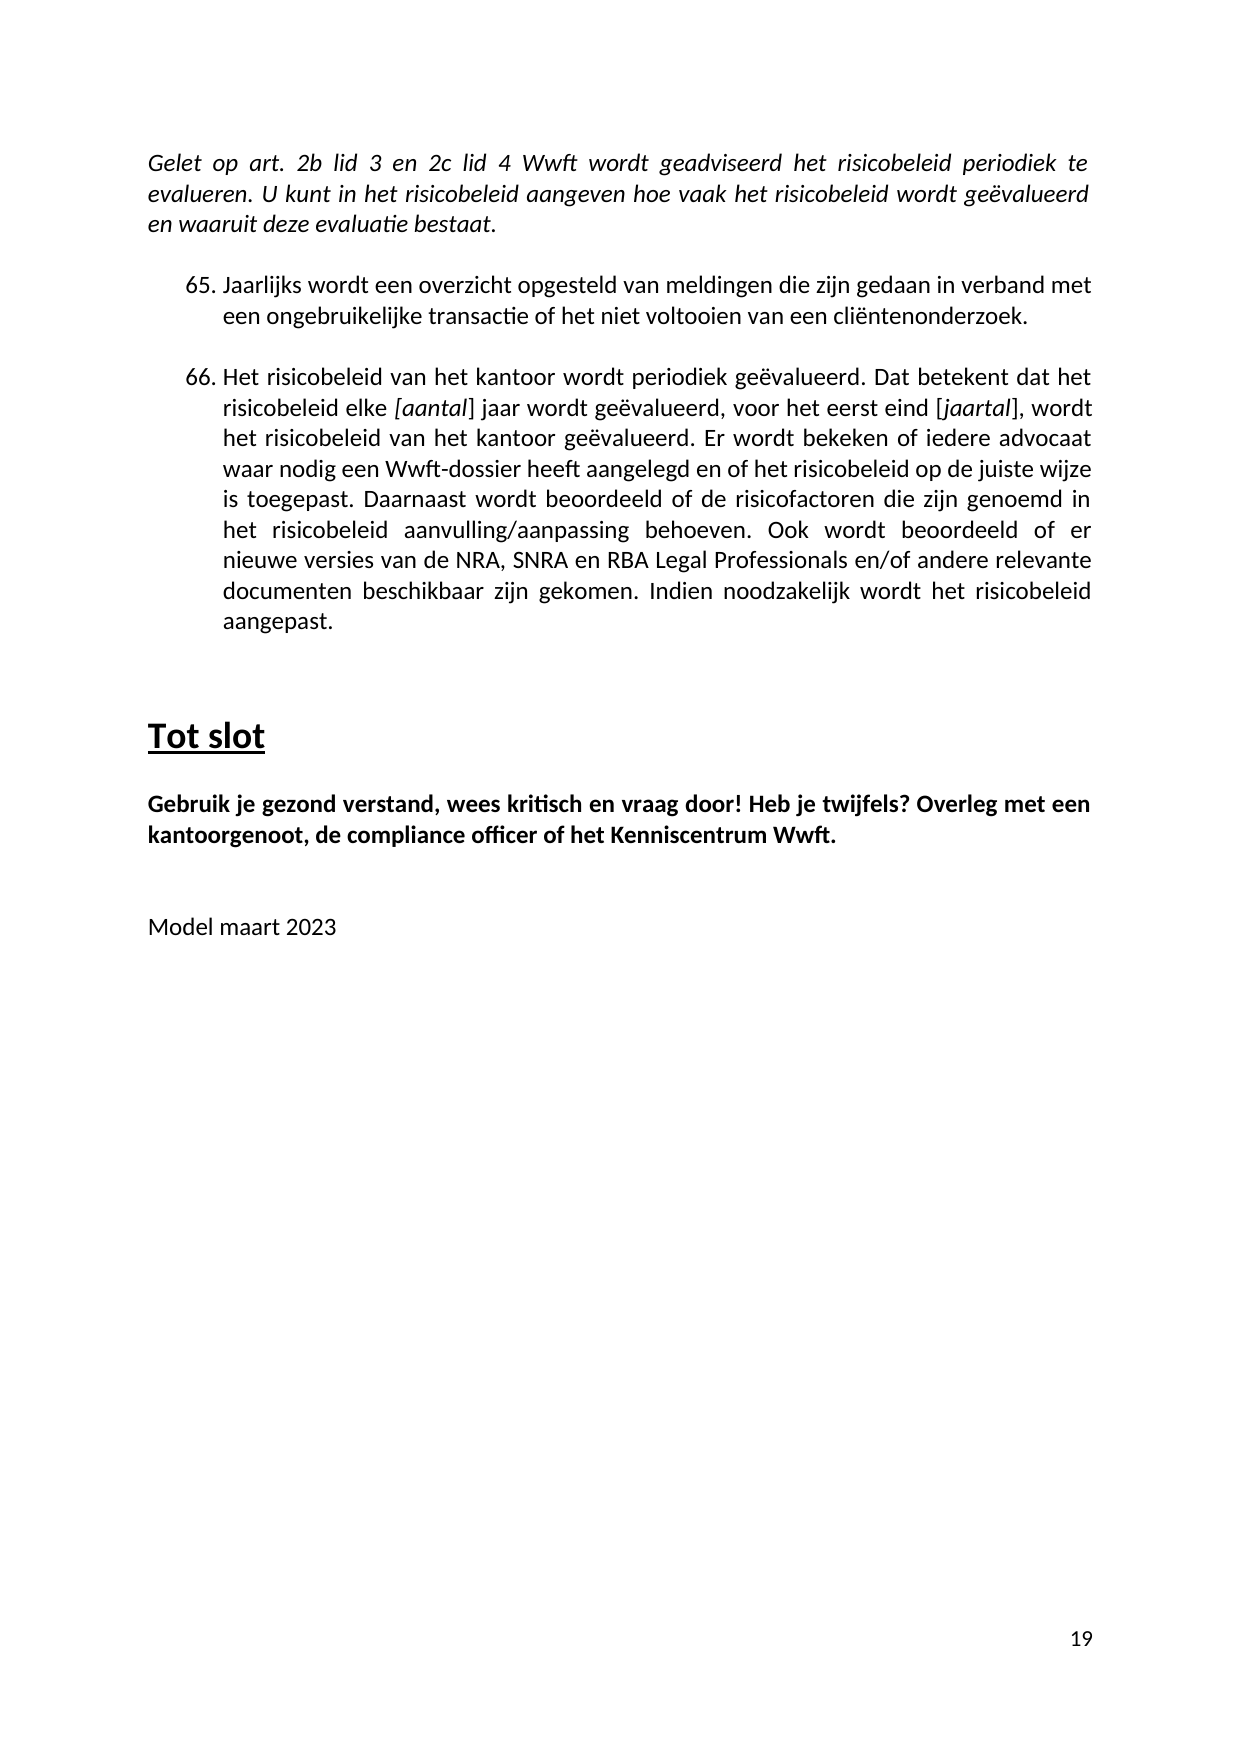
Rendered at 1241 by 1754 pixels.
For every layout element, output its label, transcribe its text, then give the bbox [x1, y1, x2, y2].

text Gelet op art. 2b lid 3 en 2c lid 4 Wwft wordt geadviseerd het risicobeleid periodiek te evalueren. U kunt in het risicobeleid aangeven hoe vaak het risicobeleid wordt geëvalueerd en waaruit deze evaluatie bestaat. [148, 148, 1093, 239]
text Gebruik je gezond verstand, wees kritisch en vraag door! Heb je twijfels? Overleg met een kantoorgenoot, de compliance officer of het Kenniscentrum Wwft. [148, 789, 1093, 850]
text Model maart 2023 [148, 911, 1093, 941]
text Tot slot [148, 712, 1093, 758]
list Jaarlijks wordt een overzicht opgesteld van meldingen die zijn gedaan in verband met een ongebruikelijke transactie of het niet voltooien van een cliëntenonderzoek. [185, 270, 1093, 331]
list Het risicobeleid van het kantoor wordt periodiek geëvalueerd. Dat betekent dat het risicobeleid elke [aantal] jaar wordt geëvalueerd, voor het eerst eind [jaartal], wordt het risicobeleid van het kantoor geëvalueerd. Er wordt bekeken of iedere advocaat waar nodig een Wwft-dossier heeft aangelegd en of het risicobeleid op de juiste wijze is toegepast. Daarnaast wordt beoordeeld of de risicofactoren die zijn genoemd in het risicobeleid aanvulling/aanpassing behoeven. Ook wordt beoordeeld of er nieuwe versies van de NRA, SNRA en RBA Legal Professionals en/of andere relevante documenten beschikbaar zijn gekomen. Indien noodzakelijk wordt het risicobeleid aangepast. [185, 361, 1093, 636]
